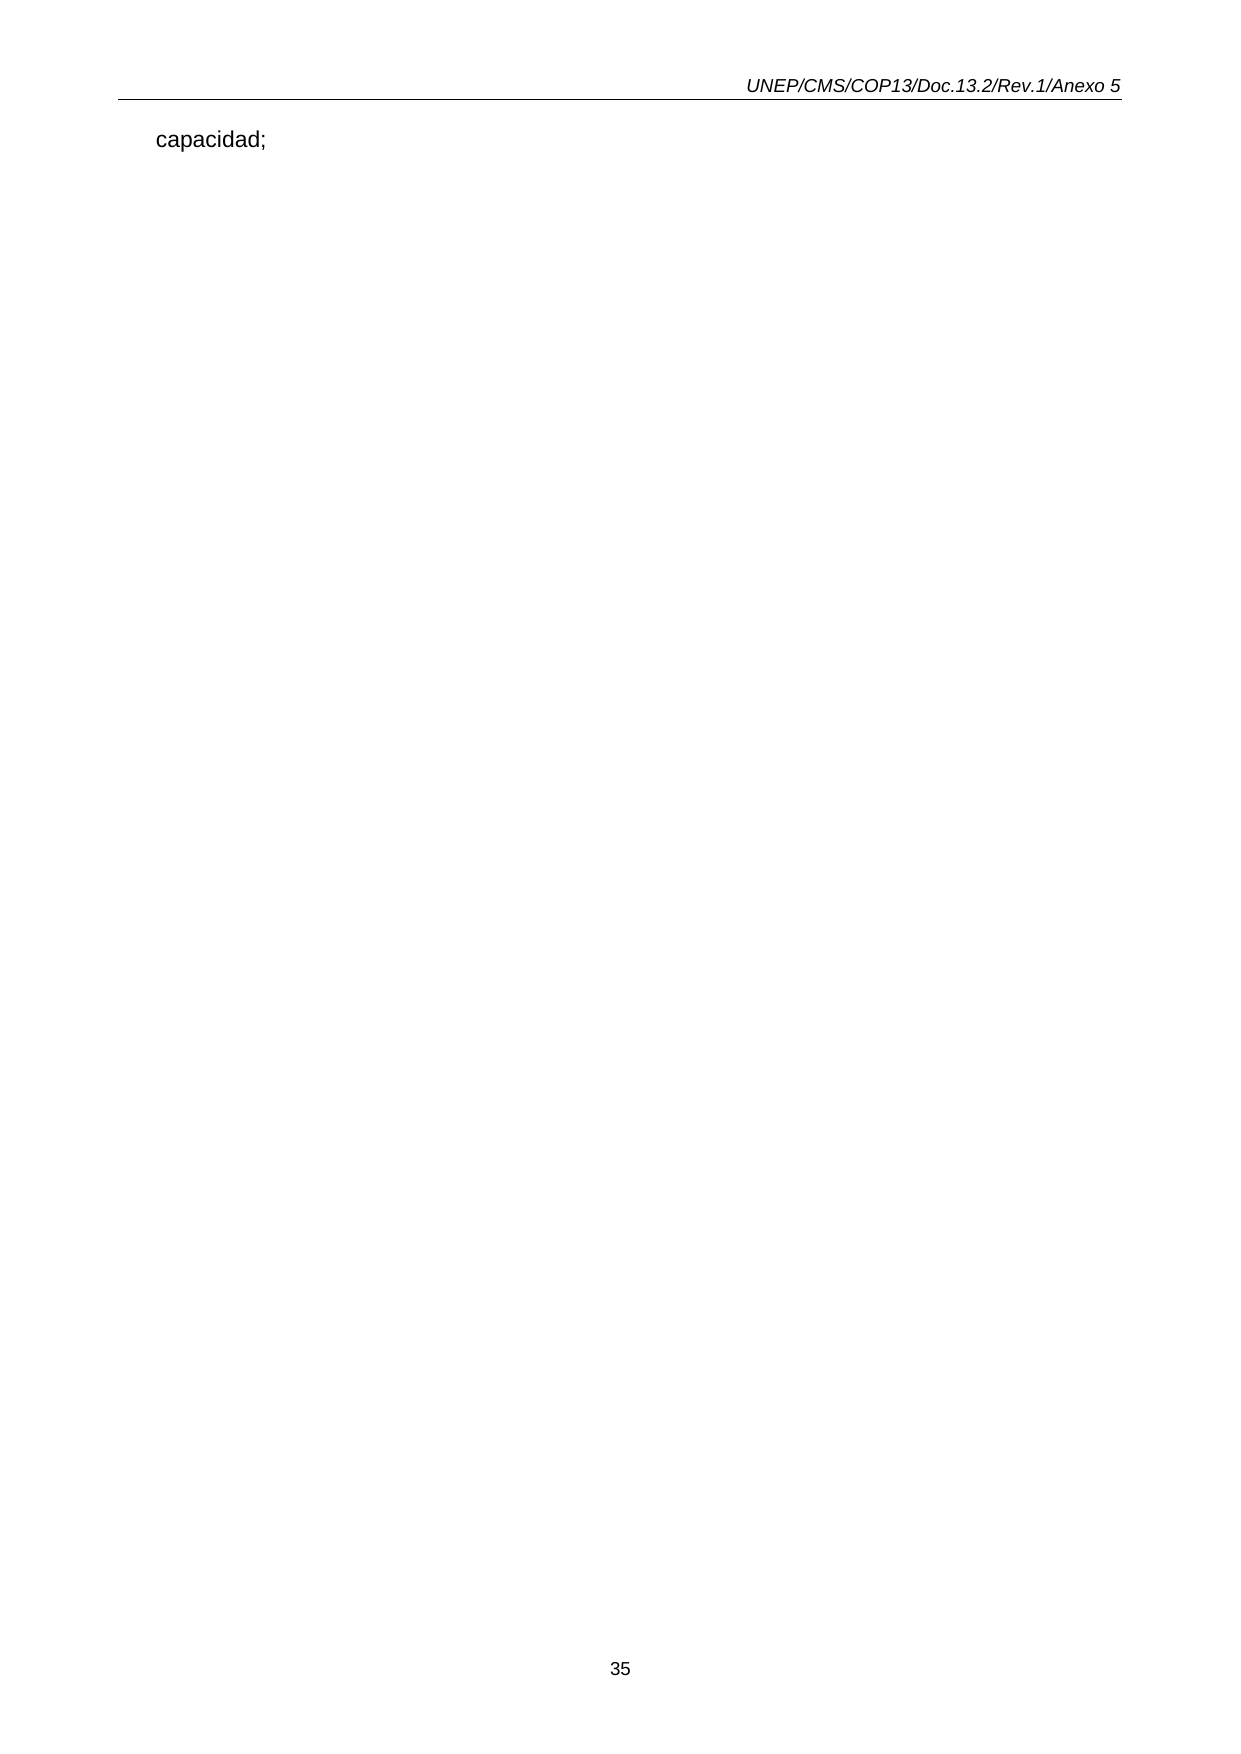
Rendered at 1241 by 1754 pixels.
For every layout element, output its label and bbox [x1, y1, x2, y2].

list [118, 126, 1122, 152]
